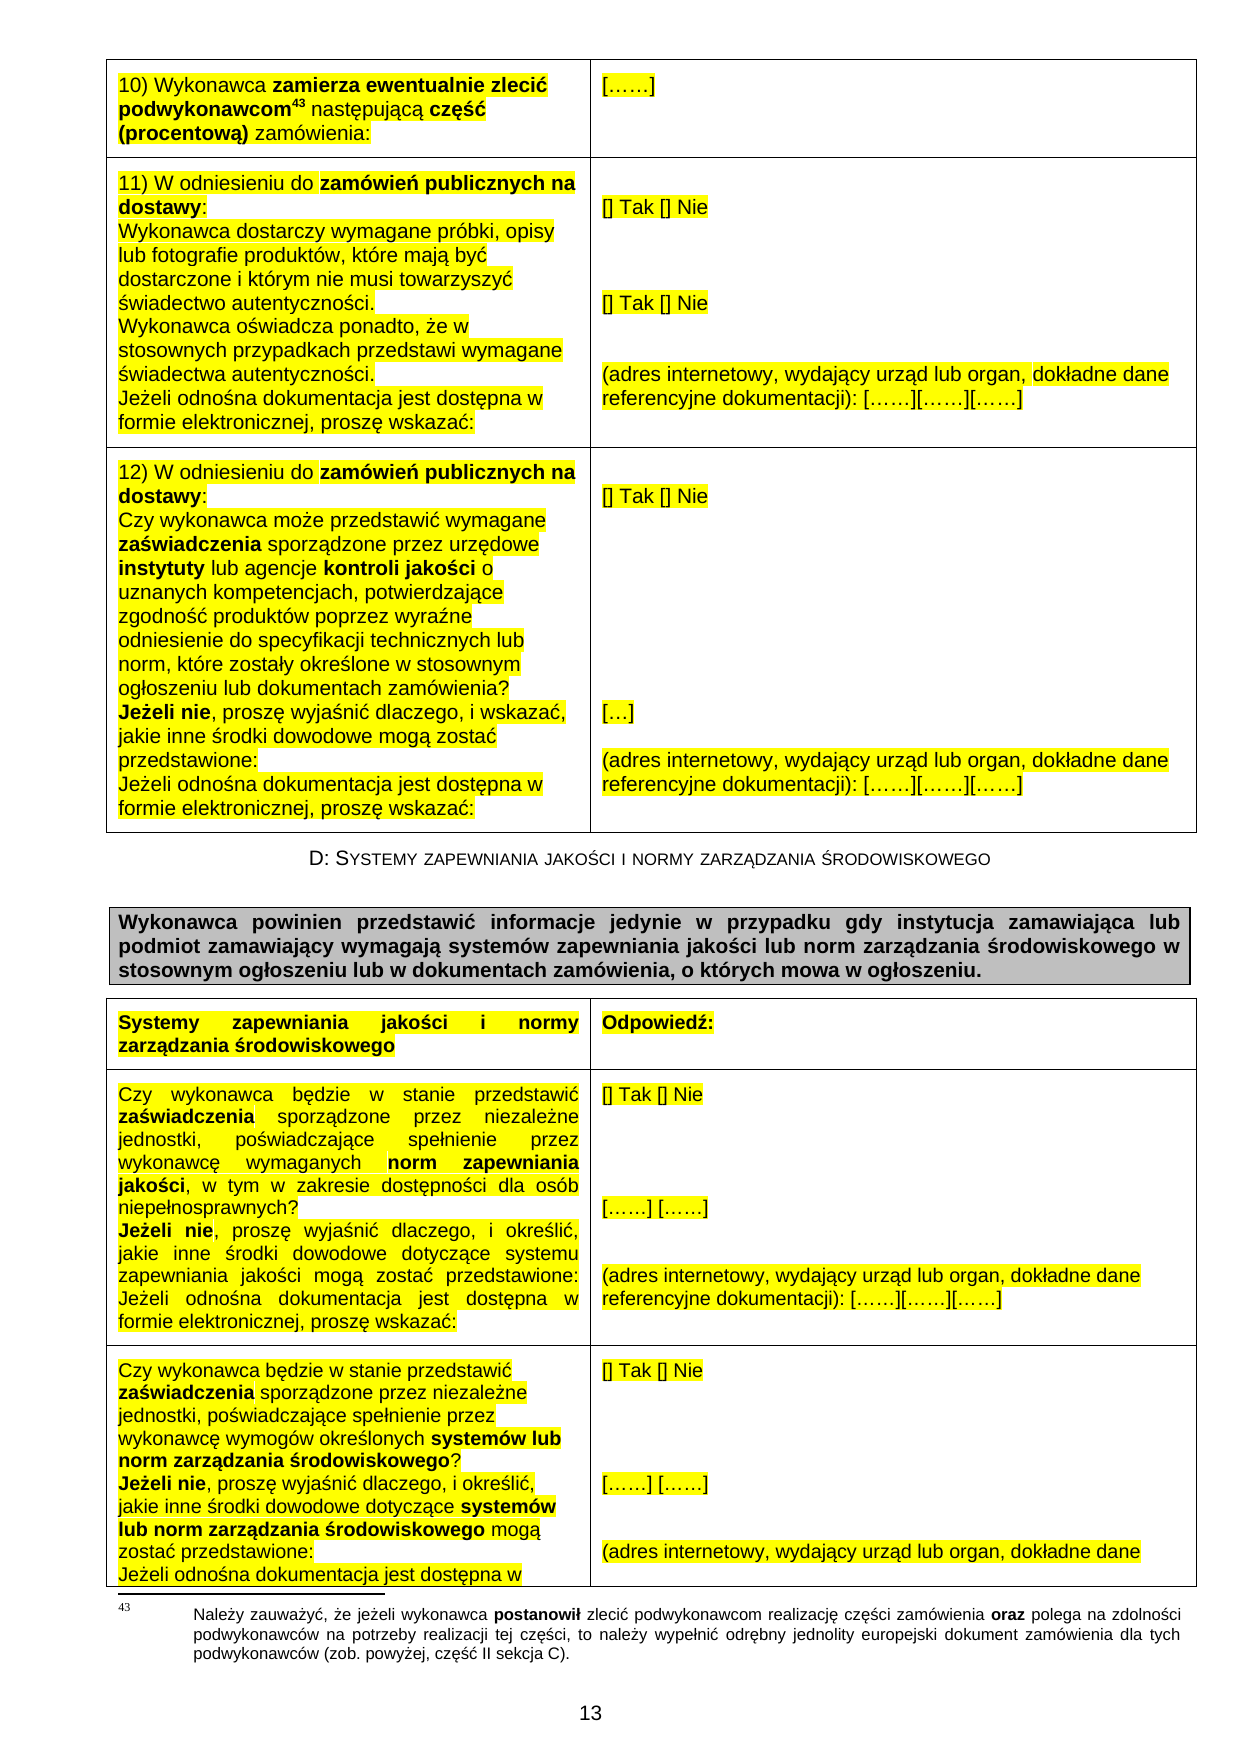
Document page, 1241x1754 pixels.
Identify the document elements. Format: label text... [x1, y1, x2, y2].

table_header Systemy zapewniania jakości i normy zarządzania środowiskowego [107, 999, 590, 1069]
title D: Systemy zapewniania jakości i normy zarządzania środowiskowego [118, 846, 1181, 869]
table_cell [] Tak [] Nie [……] [……] (adres internetowy, wydający urząd lub organ, dokładne dane referencyjne dokumentacji): [……][……][……] [591, 1346, 1196, 1586]
table_cell [] Tak [] Nie [……] [……] (adres internetowy, wydający urząd lub organ, dokładne dane referencyjne dokumentacji): [……][……][……] [591, 1070, 1196, 1345]
table_header Odpowiedź: [591, 999, 1196, 1069]
table_cell [] Tak [] Nie […] (adres internetowy, wydający urząd lub organ, dokładne dane referencyjne dokumentacji): [……][……][……] [591, 448, 1196, 832]
table_cell [] Tak [] Nie [] Tak [] Nie (adres internetowy, wydający urząd lub organ, dokładne dane referencyjne dokumentacji): [……][……][……] [591, 158, 1196, 447]
table_cell 11) W odniesieniu do zamówień publicznych na dostawy: Wykonawca dostarczy wymagane próbki, opisy lub fotografie produktów, które mają być dostarczone i którym nie musi towarzyszyć świadectwo autentyczności. Wykonawca oświadcza ponadto, że w stosownych przypadkach przedstawi wymagane świadectwa autentyczności. Jeżeli odnośna dokumentacja jest dostępna w formie elektronicznej, proszę wskazać: [107, 158, 590, 447]
table_cell 12) W odniesieniu do zamówień publicznych na dostawy: Czy wykonawca może przedstawić wymagane zaświadczenia sporządzone przez urzędowe instytuty lub agencje kontroli jakości o uznanych kompetencjach, potwierdzające zgodność produktów poprzez wyraźne odniesienie do specyfikacji technicznych lub norm, które zostały określone w stosownym ogłoszeniu lub dokumentach zamówienia? Jeżeli nie, proszę wyjaśnić dlaczego, i wskazać, jakie inne środki dowodowe mogą zostać przedstawione: Jeżeli odnośna dokumentacja jest dostępna w formie elektronicznej, proszę wskazać: [107, 448, 590, 832]
text Wykonawca powinien przedstawić informacje jedynie w przypadku gdy instytucja zamawiająca lub podmiot zamawiający wymagają systemów zapewniania jakości lub norm zarządzania środowiskowego w stosownym ogłoszeniu lub w dokumentach zamówienia, o których mowa w ogłoszeniu. [110, 908, 1189, 984]
table_cell [……] [591, 60, 1196, 157]
table_cell Czy wykonawca będzie w stanie przedstawić zaświadczenia sporządzone przez niezależne jednostki, poświadczające spełnienie przez wykonawcę wymaganych norm zapewniania jakości, w tym w zakresie dostępności dla osób niepełnosprawnych? Jeżeli nie, proszę wyjaśnić dlaczego, i określić, jakie inne środki dowodowe dotyczące systemu zapewniania jakości mogą zostać przedstawione: Jeżeli odnośna dokumentacja jest dostępna w formie elektronicznej, proszę wskazać: [107, 1070, 590, 1345]
table_cell 10) Wykonawca zamierza ewentualnie zlecić podwykonawcom następującą część (procentową) zamówienia: [107, 60, 590, 157]
